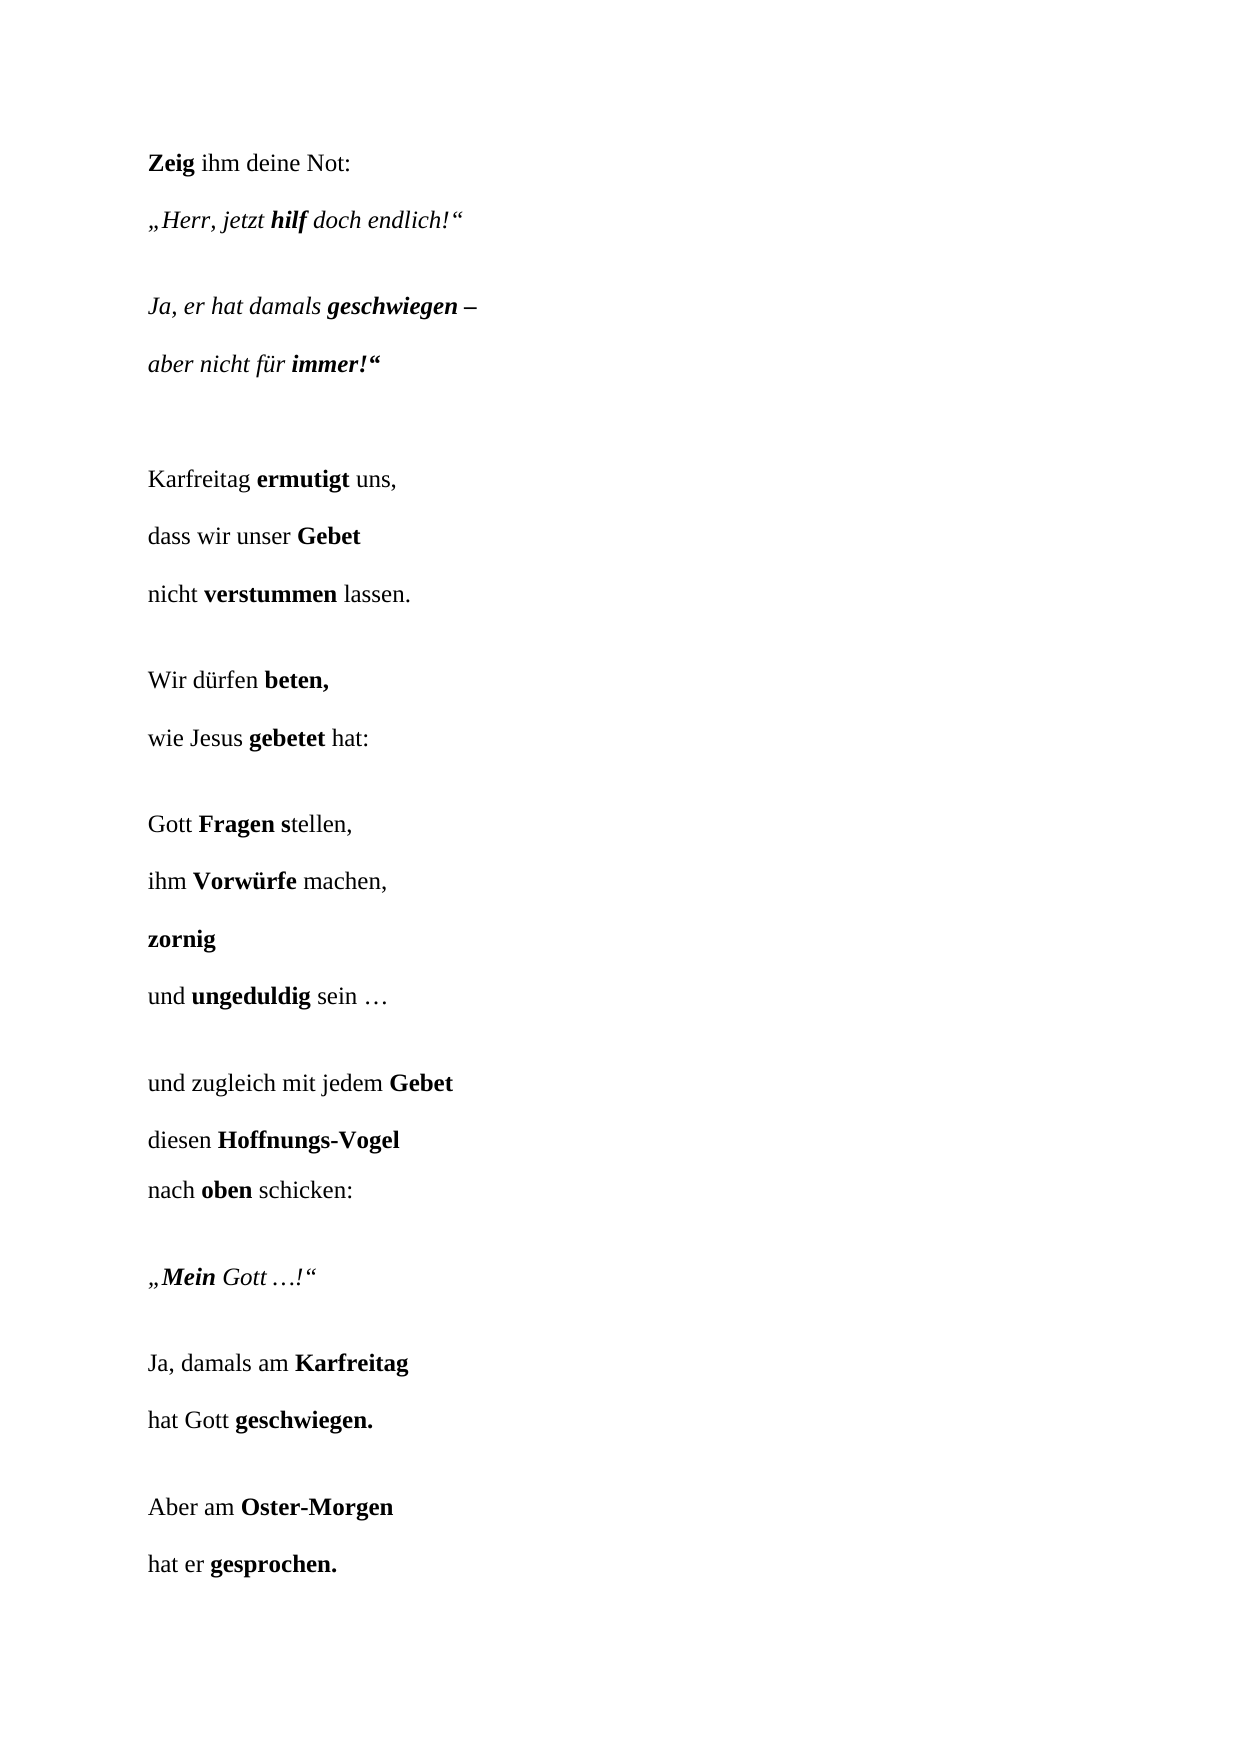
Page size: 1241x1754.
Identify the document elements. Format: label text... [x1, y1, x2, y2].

text aber nicht für immer!“ [148, 349, 1093, 378]
text hat er gesprochen. [148, 1549, 1093, 1578]
text Ja, damals am Karfreitag [148, 1348, 1093, 1377]
text nach oben schicken: [148, 1175, 1093, 1204]
text ihm Vorwürfe machen, [148, 866, 1093, 895]
text dass wir unser Gebet [148, 521, 1093, 550]
text Zeig ihm deine Not: [148, 148, 1093, 176]
text „Herr, jetzt hilf doch endlich!“ [148, 205, 1093, 234]
text nicht verstummen lassen. [148, 579, 1093, 608]
text hat Gott geschwiegen. [148, 1405, 1093, 1434]
text Ja, er hat damals geschwiegen – [148, 291, 1093, 320]
text zornig [148, 924, 1093, 953]
text Wir dürfen beten, [148, 665, 1093, 694]
text und zugleich mit jedem Gebet [148, 1068, 1093, 1096]
text wie Jesus gebetet hat: [148, 723, 1093, 751]
text „Mein Gott …!“ [148, 1262, 1093, 1290]
text Karfreitag ermutigt uns, [148, 464, 1093, 493]
text Aber am Oster-Morgen [148, 1492, 1093, 1520]
text Gott Fragen stellen, [148, 809, 1093, 838]
text und ungeduldig sein … [148, 981, 1093, 1010]
text diesen Hoffnungs-Vogel [148, 1125, 1093, 1154]
